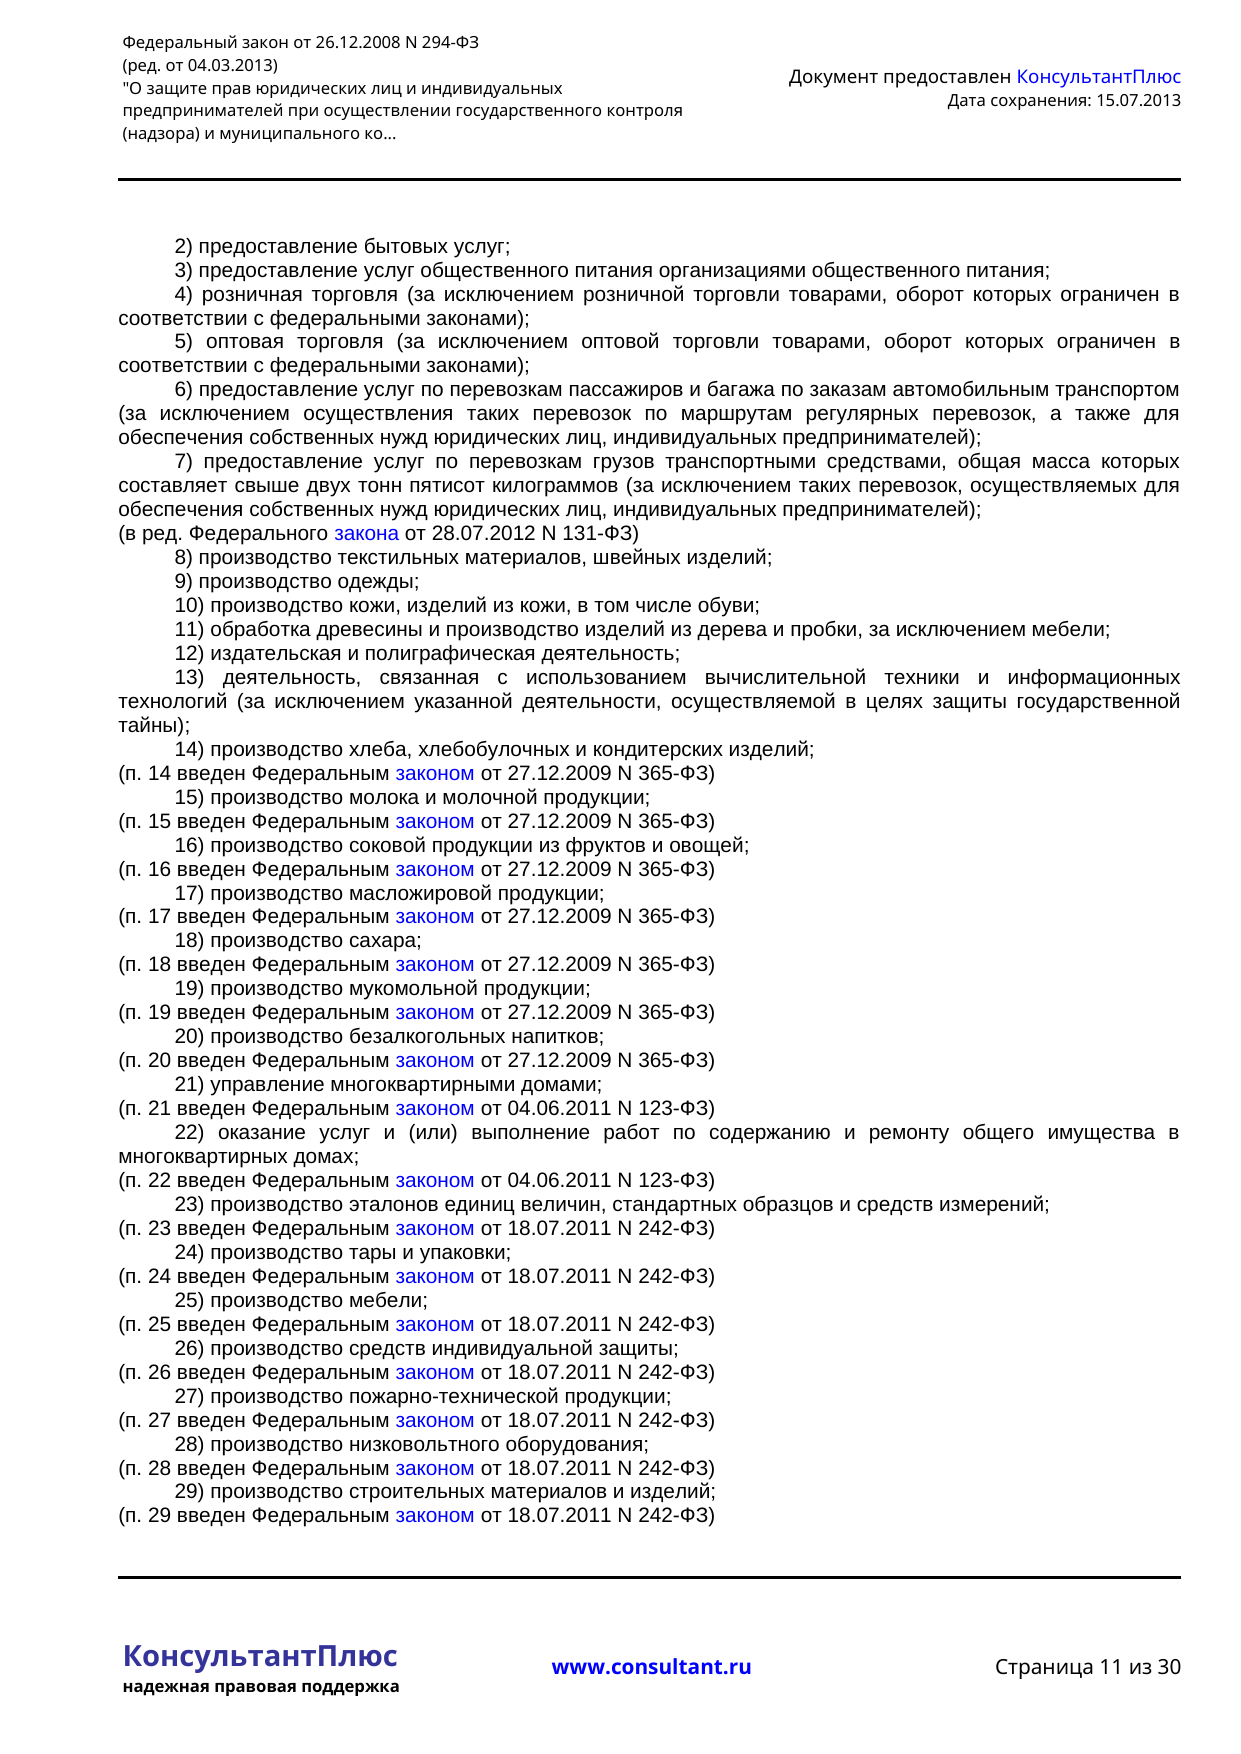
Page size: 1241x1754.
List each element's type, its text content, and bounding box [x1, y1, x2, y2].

text (п. 16 введен Федеральным законом от 27.12.2009 N 365-ФЗ) [118, 856, 1181, 880]
text 14) производство хлеба, хлебобулочных и кондитерских изделий; [118, 737, 1181, 761]
text 2) предоставление бытовых услуг; [118, 233, 1181, 257]
text 22) оказание услуг и (или) выполнение работ по содержанию и ремонту общего имущества в многоквартирных домах; [118, 1120, 1181, 1168]
text (п. 22 введен Федеральным законом от 04.06.2011 N 123-ФЗ) [118, 1168, 1181, 1192]
text (п. 21 введен Федеральным законом от 04.06.2011 N 123-ФЗ) [118, 1096, 1181, 1120]
text 15) производство молока и молочной продукции; [118, 784, 1181, 808]
text 6) предоставление услуг по перевозкам пассажиров и багажа по заказам автомобильным транспортом (за исключением осуществления таких перевозок по маршрутам регулярных перевозок, а также для обеспечения собственных нужд юридических лиц, индивидуальных предпринимателей); [118, 377, 1181, 449]
text 21) управление многоквартирными домами; [118, 1072, 1181, 1096]
text 18) производство сахара; [118, 928, 1181, 952]
text (п. 23 введен Федеральным законом от 18.07.2011 N 242-ФЗ) [118, 1216, 1181, 1240]
text (п. 29 введен Федеральным законом от 18.07.2011 N 242-ФЗ) [118, 1503, 1181, 1527]
text 23) производство эталонов единиц величин, стандартных образцов и средств измерений; [118, 1192, 1181, 1216]
text 10) производство кожи, изделий из кожи, в том числе обуви; [118, 593, 1181, 617]
text 17) производство масложировой продукции; [118, 880, 1181, 904]
text (п. 24 введен Федеральным законом от 18.07.2011 N 242-ФЗ) [118, 1264, 1181, 1288]
text 19) производство мукомольной продукции; [118, 976, 1181, 1000]
text 29) производство строительных материалов и изделий; [118, 1479, 1181, 1503]
text (в ред. Федерального закона от 28.07.2012 N 131-ФЗ) [118, 521, 1181, 545]
text (п. 25 введен Федеральным законом от 18.07.2011 N 242-ФЗ) [118, 1312, 1181, 1336]
text 4) розничная торговля (за исключением розничной торговли товарами, оборот которых ограничен в соответствии с федеральными законами); [118, 281, 1181, 329]
text (п. 18 введен Федеральным законом от 27.12.2009 N 365-ФЗ) [118, 952, 1181, 976]
text 25) производство мебели; [118, 1288, 1181, 1312]
text (п. 19 введен Федеральным законом от 27.12.2009 N 365-ФЗ) [118, 1000, 1181, 1024]
text 27) производство пожарно-технической продукции; [118, 1383, 1181, 1407]
text 7) предоставление услуг по перевозкам грузов транспортными средствами, общая масса которых составляет свыше двух тонн пятисот килограммов (за исключением таких перевозок, осуществляемых для обеспечения собственных нужд юридических лиц, индивидуальных предпринимателей); [118, 449, 1181, 521]
text 26) производство средств индивидуальной защиты; [118, 1336, 1181, 1359]
text 20) производство безалкогольных напитков; [118, 1024, 1181, 1048]
text 8) производство текстильных материалов, швейных изделий; [118, 545, 1181, 569]
text (п. 15 введен Федеральным законом от 27.12.2009 N 365-ФЗ) [118, 808, 1181, 832]
text 11) обработка древесины и производство изделий из дерева и пробки, за исключением мебели; [118, 617, 1181, 641]
text (п. 26 введен Федеральным законом от 18.07.2011 N 242-ФЗ) [118, 1359, 1181, 1383]
text (п. 28 введен Федеральным законом от 18.07.2011 N 242-ФЗ) [118, 1455, 1181, 1479]
text 24) производство тары и упаковки; [118, 1240, 1181, 1264]
text 13) деятельность, связанная с использованием вычислительной техники и информационных технологий (за исключением указанной деятельности, осуществляемой в целях защиты государственной тайны); [118, 665, 1181, 737]
text (п. 17 введен Федеральным законом от 27.12.2009 N 365-ФЗ) [118, 904, 1181, 928]
text (п. 20 введен Федеральным законом от 27.12.2009 N 365-ФЗ) [118, 1048, 1181, 1072]
text (п. 14 введен Федеральным законом от 27.12.2009 N 365-ФЗ) [118, 761, 1181, 784]
text 16) производство соковой продукции из фруктов и овощей; [118, 832, 1181, 856]
text 5) оптовая торговля (за исключением оптовой торговли товарами, оборот которых ограничен в соответствии с федеральными законами); [118, 329, 1181, 377]
text 3) предоставление услуг общественного питания организациями общественного питания; [118, 257, 1181, 281]
text (п. 27 введен Федеральным законом от 18.07.2011 N 242-ФЗ) [118, 1407, 1181, 1431]
text 9) производство одежды; [118, 569, 1181, 593]
text 28) производство низковольтного оборудования; [118, 1431, 1181, 1455]
text 12) издательская и полиграфическая деятельность; [118, 641, 1181, 665]
